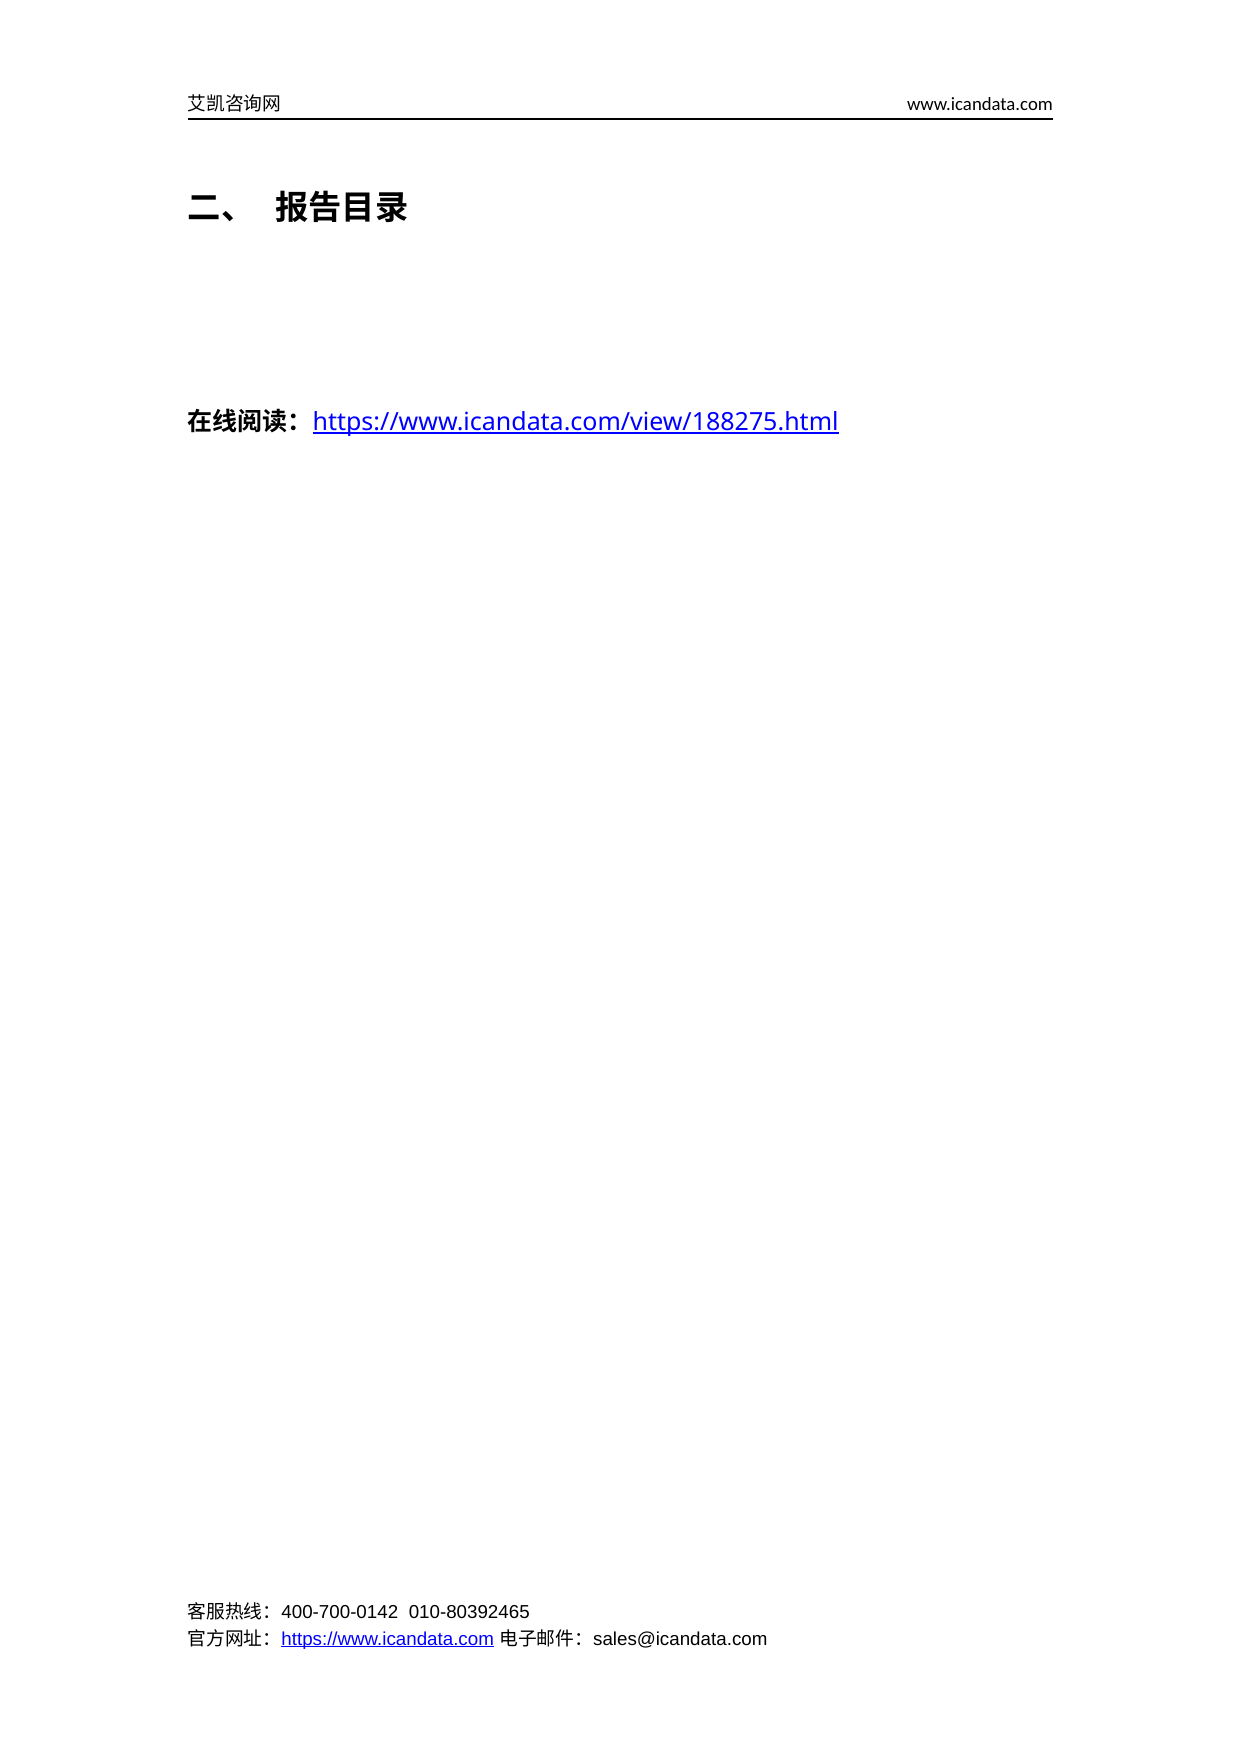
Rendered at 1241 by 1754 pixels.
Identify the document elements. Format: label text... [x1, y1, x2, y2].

text 在线阅读：https://www.icandata.com/view/188275.html [187, 387, 1053, 452]
subtitle 报告目录 [187, 172, 1053, 237]
